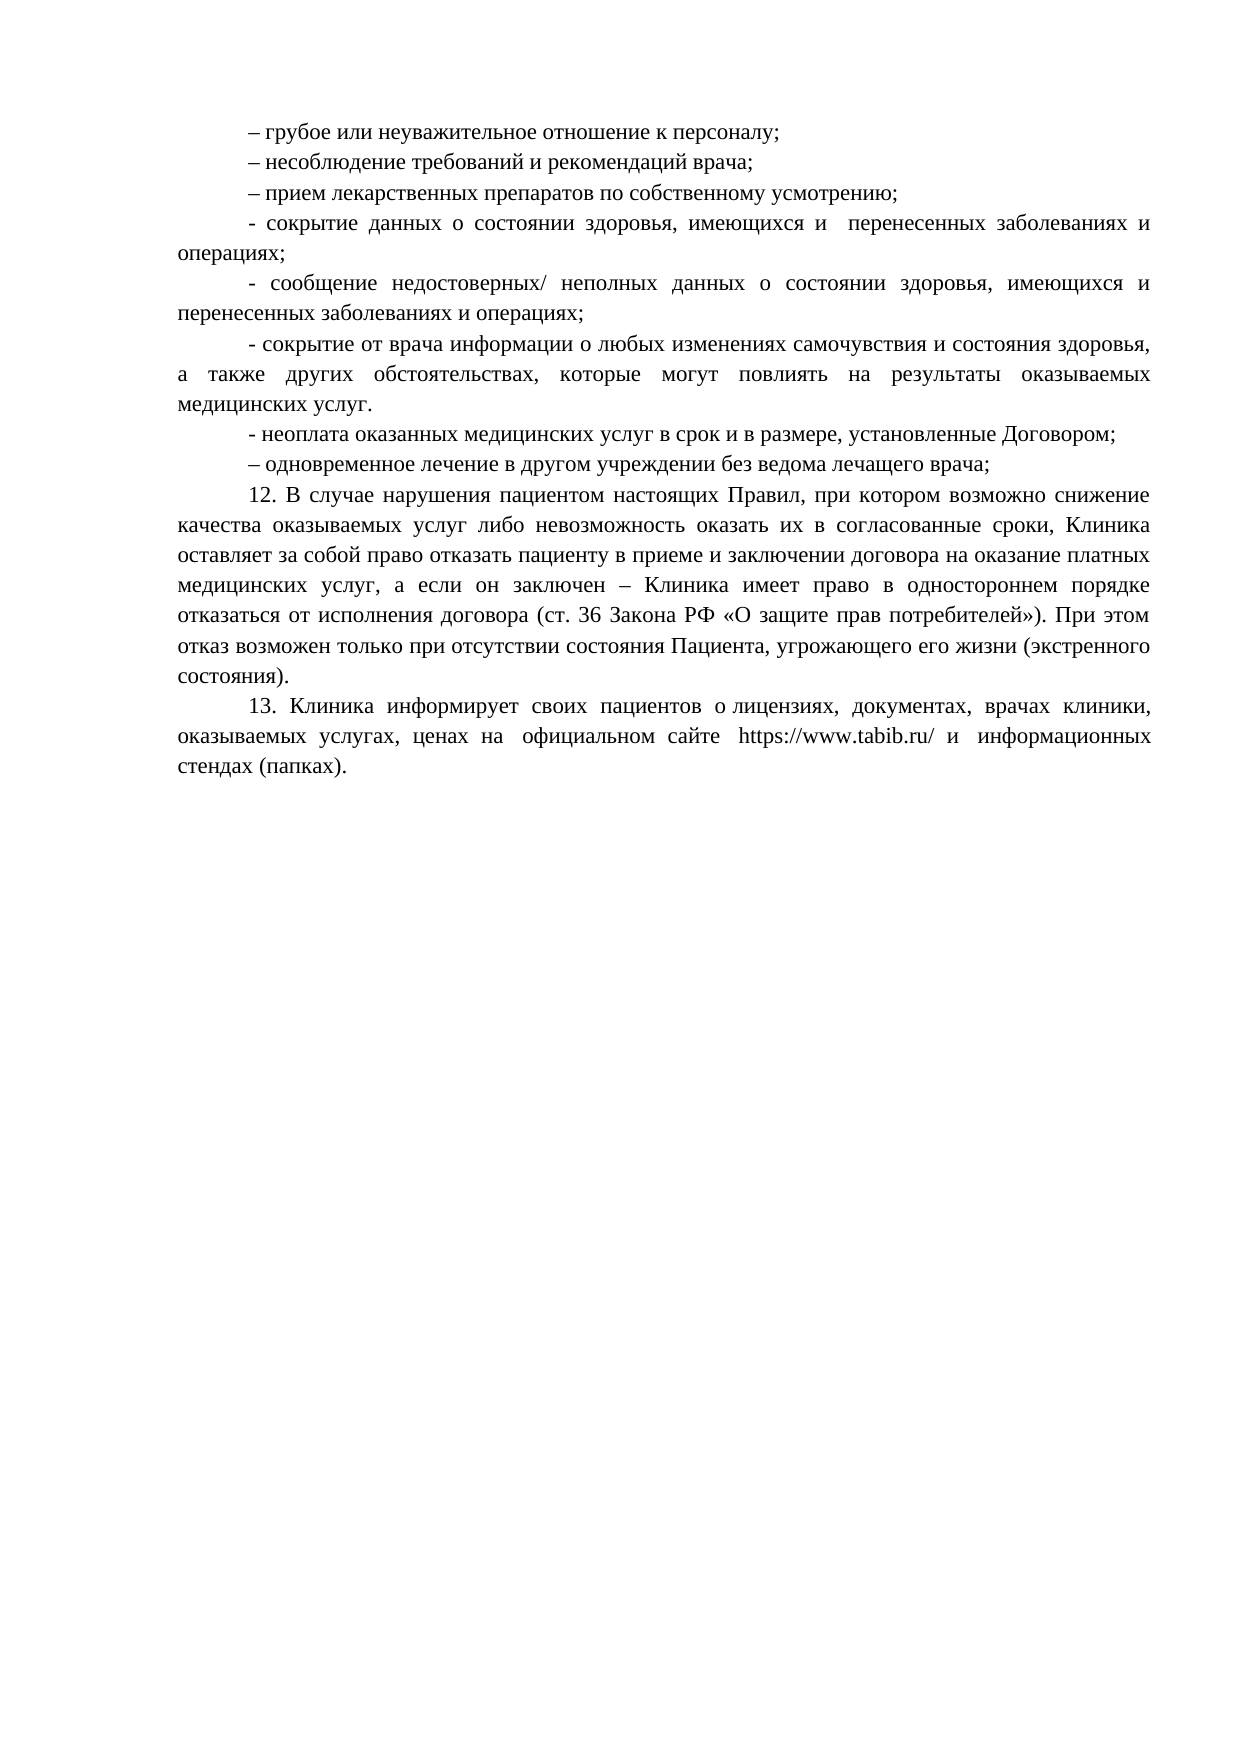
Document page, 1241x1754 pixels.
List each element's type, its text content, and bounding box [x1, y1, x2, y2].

text – прием лекарственных препаратов по собственному усмотрению; [177, 178, 1152, 205]
text – одновременное лечение в другом учреждении без ведома лечащего врача; [177, 450, 1152, 477]
text – грубое или неуважительное отношение к персоналу; [177, 118, 1152, 144]
text - сокрытие данных о состоянии здоровья, имеющихся и перенесенных заболеваниях и операциях; [177, 209, 1152, 265]
text 13. Клиника информирует своих пациентов о лицензиях, документах, врачах клиники, оказываемых услугах, ценах на официальном сайте https://www.tabib.ru/ и информационных стендах (папках). [177, 692, 1152, 779]
text - сообщение недостоверных/ неполных данных о состоянии здоровья, имеющихся и перенесенных заболеваниях и операциях; [177, 269, 1152, 326]
text 12. В случае нарушения пациентом настоящих Правил, при котором возможно снижение качества оказываемых услуг либо невозможность оказать их в согласованные сроки, Клиника оставляет за собой право отказать пациенту в приеме и заключении договора на оказание платных медицинских услуг, а если он заключен – Клиника имеет право в одностороннем порядке отказаться от исполнения договора (ст. 36 Закона РФ «О защите прав потребителей»). При этом отказ возможен только при отсутствии состояния Пациента, угрожающего его жизни (экстренного состояния). [177, 481, 1152, 688]
text - неоплата оказанных медицинских услуг в срок и в размере, установленные Договором; [177, 420, 1152, 447]
text - сокрытие от врача информации о любых изменениях самочувствия и состояния здоровья, а также других обстоятельствах, которые могут повлиять на результаты оказываемых медицинских услуг. [177, 329, 1152, 416]
text – несоблюдение требований и рекомендаций врача; [177, 148, 1152, 175]
